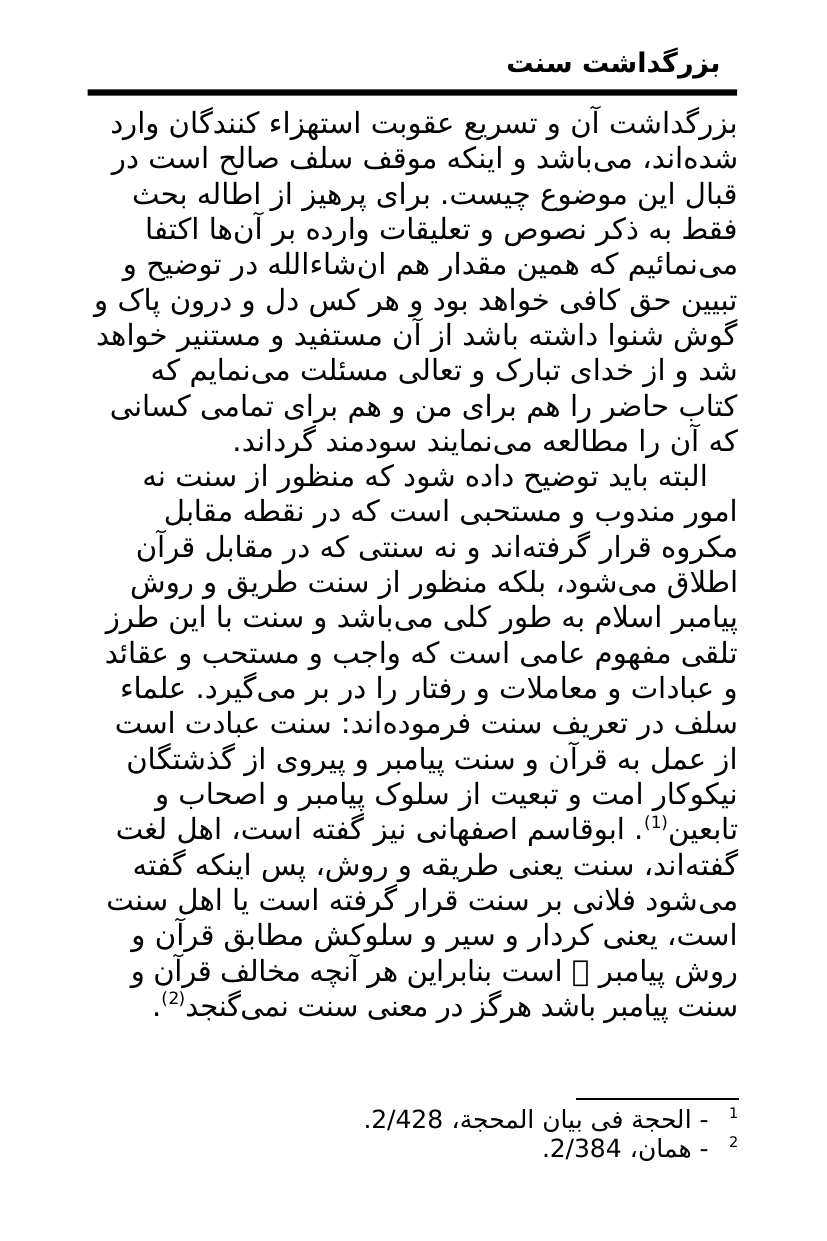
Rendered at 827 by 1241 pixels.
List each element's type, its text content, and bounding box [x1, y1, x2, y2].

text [89, 106, 738, 458]
text البته باید توضیح داده شود که منظور از سنت نه امور مندوب و مستحبی است که در نقطه مقابل مکروه قرار گرفته‌اند و نه سنتی که در مقابل قرآن اطلاق می‌شود، بلکه منظور از سنت طریق و روش پیامبر اسلام به طور کلی می‌باشد و سنت با این طرز تلقی مفهوم عامی است که واجب و مستحب و عقائد و عبادات و معاملات و رفتار را در بر می‌گیرد. علماء سلف در تعریف سنت فرموده‌اند: سنت عبادت است از عمل به قرآن و سنت پیامبر و پیروی از گذشتگان نیکوکار امت و تبعیت از سلوک پیامبر و اصحاب و تابعین(). ابوقاسم اصفهانی نیز گفته است، اهل لغت گفته‌اند، سنت یعنی طریقه و روش، پس اینکه گفته می‌شود فلانی بر سنت قرار گرفته است یا اهل سنت است، یعنی کردار و سیر و سلوکش مطابق قرآن و روش پیامبر است بنابراین هر آنچه مخالف قرآن و سنت پیامبر باشد هرگز در معنی سنت نمی‌گنجد(). [89, 459, 738, 1023]
